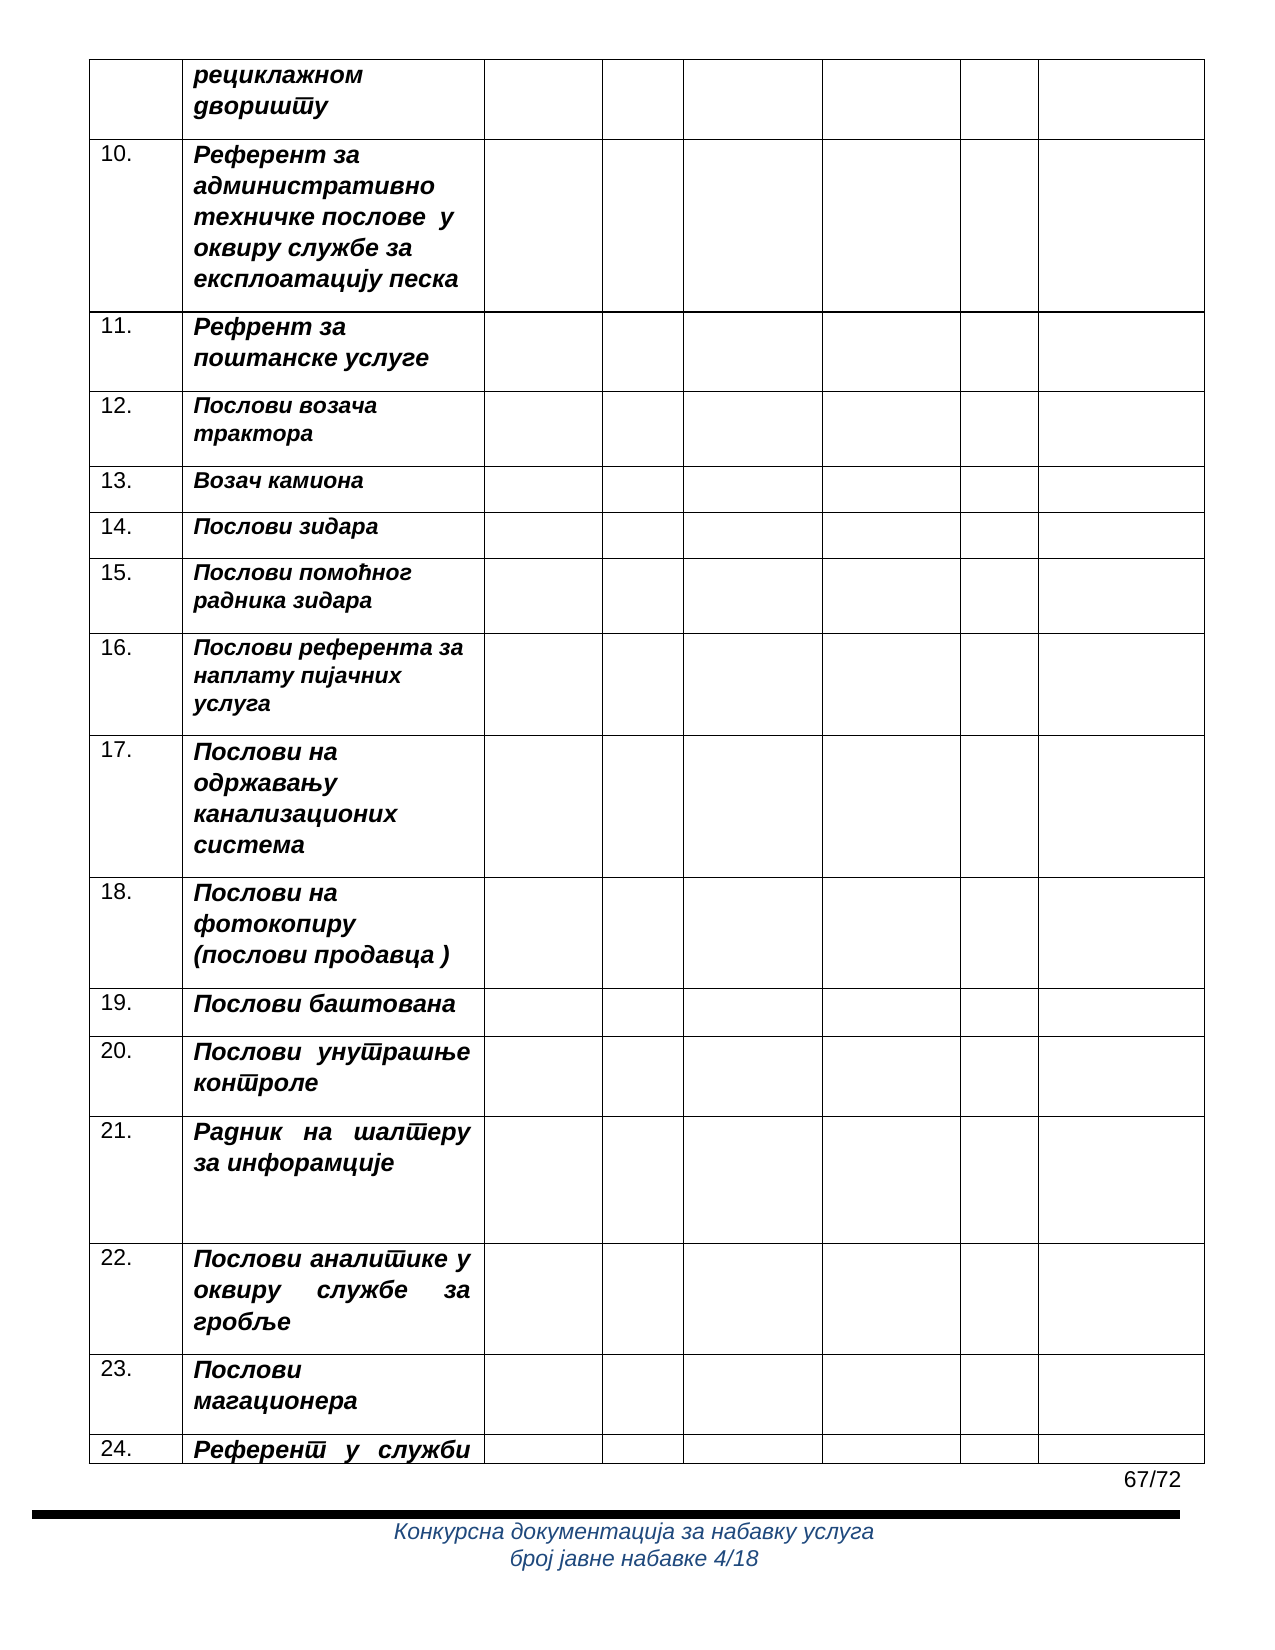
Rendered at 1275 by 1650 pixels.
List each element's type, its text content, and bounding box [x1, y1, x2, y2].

table_cell [961, 1117, 1038, 1243]
table_cell Послови на фотокопиру (послови продавца ) [183, 878, 484, 988]
table_cell [823, 392, 960, 466]
table_cell [1039, 313, 1204, 391]
table_cell [485, 392, 602, 466]
table_cell [961, 1244, 1038, 1354]
table_cell [603, 559, 683, 632]
table_cell [603, 140, 683, 311]
table_cell Послови на одржавању канализационих система [183, 736, 484, 877]
table_cell [1039, 513, 1204, 558]
table_cell [961, 140, 1038, 311]
table_cell 23. [90, 1355, 182, 1433]
table_cell [823, 1117, 960, 1243]
table_cell 14. [90, 513, 182, 558]
table_cell [485, 1435, 602, 1463]
table_cell [1039, 467, 1204, 512]
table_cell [183, 60, 484, 139]
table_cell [183, 1435, 484, 1463]
table_cell [684, 467, 822, 512]
table_cell [684, 634, 822, 735]
table_cell [823, 467, 960, 512]
table_cell [961, 513, 1038, 558]
table_cell [603, 313, 683, 391]
table_cell [823, 1435, 960, 1463]
table_cell Послови зидара [183, 513, 484, 558]
table_cell [485, 634, 602, 735]
table_cell 18. [90, 878, 182, 988]
table_cell 24. [90, 1435, 182, 1463]
table_cell 12. [90, 392, 182, 466]
table_cell [684, 559, 822, 632]
table_cell [961, 559, 1038, 632]
table_cell [485, 989, 602, 1036]
table_cell [684, 736, 822, 877]
table_cell [684, 1117, 822, 1243]
table_cell [603, 467, 683, 512]
table_cell [823, 736, 960, 877]
table_cell [485, 1117, 602, 1243]
table_cell [1039, 1244, 1204, 1354]
table_cell 9. [90, 60, 182, 139]
table_cell [1039, 392, 1204, 466]
table_cell [961, 736, 1038, 877]
table_cell [1039, 1117, 1204, 1243]
table_cell [485, 736, 602, 877]
table_cell [684, 1037, 822, 1116]
table_cell [1039, 634, 1204, 735]
table_cell [684, 1355, 822, 1433]
table_cell [684, 513, 822, 558]
table_cell [684, 392, 822, 466]
table_cell [823, 1037, 960, 1116]
table_cell [603, 878, 683, 988]
table_cell [961, 989, 1038, 1036]
table_cell [684, 60, 822, 139]
table_cell [603, 1435, 683, 1463]
table_cell [485, 60, 602, 139]
table_cell [823, 1355, 960, 1433]
table_cell [1039, 60, 1204, 139]
table_cell [823, 60, 960, 139]
table_cell 20. [90, 1037, 182, 1116]
table_cell [684, 878, 822, 988]
table_cell Послови магационера [183, 1355, 484, 1433]
table_cell [1039, 559, 1204, 632]
table_cell [485, 513, 602, 558]
table_cell Послови аналитике у оквиру службе за гробље [183, 1244, 484, 1354]
table_cell [1039, 989, 1204, 1036]
table_cell [961, 878, 1038, 988]
table_cell [485, 1037, 602, 1116]
table_cell [961, 1355, 1038, 1433]
table_cell [823, 1244, 960, 1354]
table_cell [603, 736, 683, 877]
table_cell [684, 140, 822, 311]
table_cell [1039, 878, 1204, 988]
table_cell [823, 313, 960, 391]
table_cell 15. [90, 559, 182, 632]
table_cell [823, 140, 960, 311]
table_cell [823, 513, 960, 558]
table_cell 21. [90, 1117, 182, 1243]
table_cell 10. [90, 140, 182, 311]
table_cell [684, 989, 822, 1036]
table_cell Послови помоћног радника зидара [183, 559, 484, 632]
table_cell [603, 1117, 683, 1243]
table_cell [961, 1037, 1038, 1116]
table_cell [823, 634, 960, 735]
table_cell Послови референта за наплату пијачних услуга [183, 634, 484, 735]
table_cell [961, 313, 1038, 391]
table_cell 17. [90, 736, 182, 877]
table_cell Радник на шалтеру за инфорамције [183, 1117, 484, 1243]
table_cell [485, 1355, 602, 1433]
table_cell [603, 1244, 683, 1354]
table_cell 11. [90, 313, 182, 391]
table_cell [1039, 1037, 1204, 1116]
table_cell [961, 1435, 1038, 1463]
table_cell [485, 313, 602, 391]
table_cell [961, 467, 1038, 512]
table_cell [823, 989, 960, 1036]
table_cell [961, 634, 1038, 735]
table_cell [603, 1355, 683, 1433]
table_cell Послови унутрашње контроле [183, 1037, 484, 1116]
table_cell [823, 878, 960, 988]
table_cell [684, 1244, 822, 1354]
table_cell [1039, 736, 1204, 877]
table_cell [961, 392, 1038, 466]
table_cell [1039, 1435, 1204, 1463]
table_cell [684, 313, 822, 391]
table_cell [1039, 140, 1204, 311]
table_cell 22. [90, 1244, 182, 1354]
table_cell 19. [90, 989, 182, 1036]
table_cell [603, 989, 683, 1036]
table_cell [823, 559, 960, 632]
table_cell [603, 634, 683, 735]
table_cell Послови баштована [183, 989, 484, 1036]
table_cell [485, 140, 602, 311]
table_cell [1039, 1355, 1204, 1433]
table_cell [603, 513, 683, 558]
table_cell [684, 1435, 822, 1463]
table_cell 16. [90, 634, 182, 735]
table_cell [485, 1244, 602, 1354]
table_cell Референт за административно техничке послове у оквиру службе за експлоатацију песка [183, 140, 484, 311]
table_cell Рефрент за поштанске услуге [183, 313, 484, 391]
table_cell [603, 1037, 683, 1116]
table_cell [485, 878, 602, 988]
table_cell 13. [90, 467, 182, 512]
table_cell [603, 392, 683, 466]
table_cell Послови возача трактора [183, 392, 484, 466]
table_cell [485, 559, 602, 632]
table_cell [485, 467, 602, 512]
table_cell [961, 60, 1038, 139]
table_cell [603, 60, 683, 139]
table_cell Возач камиона [183, 467, 484, 512]
